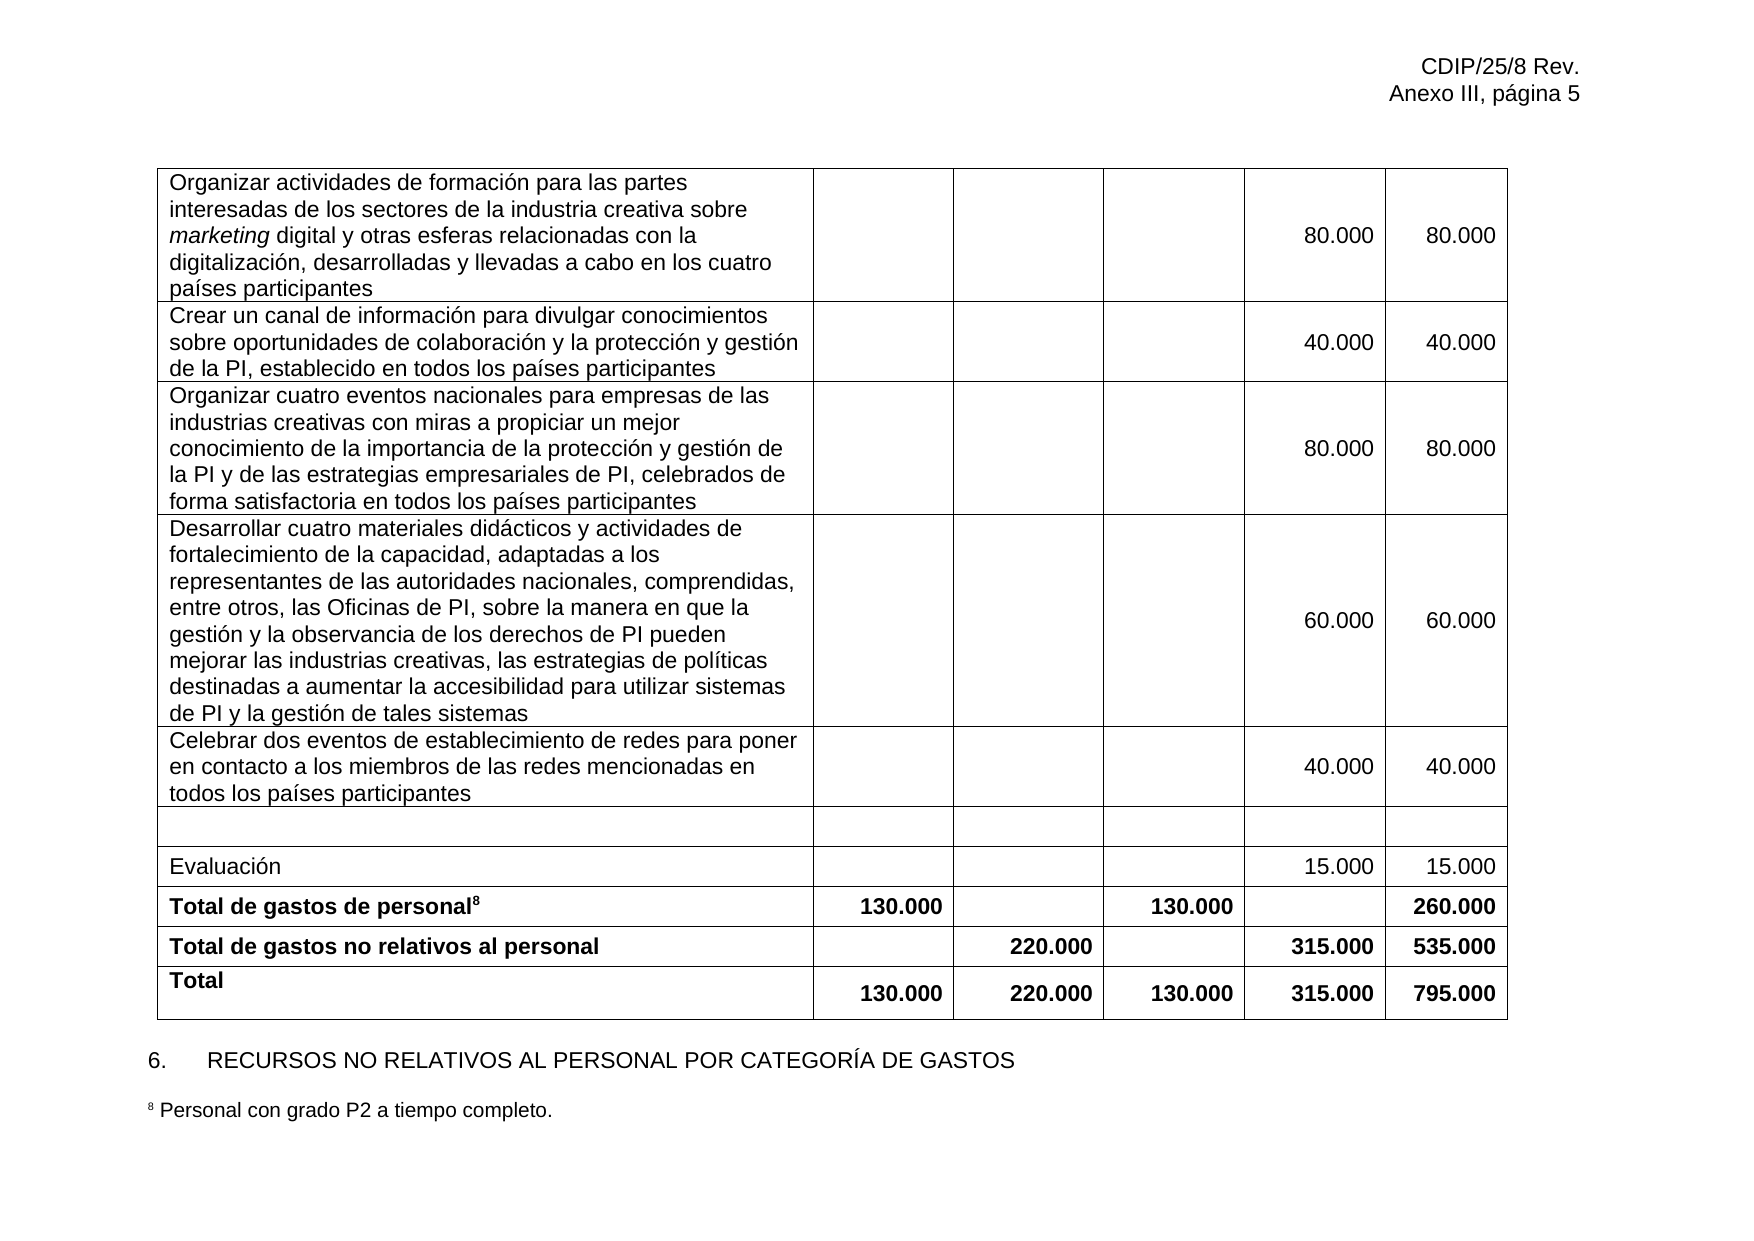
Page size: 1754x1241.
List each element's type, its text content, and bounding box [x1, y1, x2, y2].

table_cell 260.000 [1386, 887, 1507, 926]
table_cell Organizar actividades de formación para las partes interesadas de los sectores de la industria creativa sobre marketing digital y otras esferas relacionadas con la digitalización, desarrolladas y llevadas a cabo en los cuatro países participantes [158, 169, 813, 301]
table_cell 15.000 [1245, 847, 1385, 886]
table_cell [1104, 807, 1244, 846]
table_cell 220.000 [954, 967, 1103, 1019]
table_cell Total de gastos de personal [158, 887, 813, 926]
table_cell [954, 807, 1103, 846]
table_cell 220.000 [954, 927, 1103, 966]
table_cell 315.000 [1245, 967, 1385, 1019]
list RECURSOS NO RELATIVOS AL PERSONAL POR CATEGORÍA DE GASTOS [148, 1047, 1580, 1073]
table_cell 60.000 [1386, 515, 1507, 726]
table_cell 15.000 [1386, 847, 1507, 886]
table_cell Total de gastos no relativos al personal [158, 927, 813, 966]
table_cell [814, 302, 953, 381]
table_cell 40.000 [1245, 727, 1385, 806]
table_cell 40.000 [1245, 302, 1385, 381]
table_cell 80.000 [1245, 382, 1385, 514]
table_cell 130.000 [814, 967, 953, 1019]
table_cell [814, 807, 953, 846]
table_cell [814, 382, 953, 514]
table_cell [1104, 927, 1244, 966]
table_cell Evaluación [158, 847, 813, 886]
table_cell [1104, 727, 1244, 806]
table_cell [158, 807, 813, 846]
table_cell [1245, 887, 1385, 926]
table_cell [1104, 847, 1244, 886]
table_cell [954, 302, 1103, 381]
table_cell Crear un canal de información para divulgar conocimientos sobre oportunidades de colaboración y la protección y gestión de la PI, establecido en todos los países participantes [158, 302, 813, 381]
table_cell Total [158, 967, 813, 1019]
table_cell [954, 515, 1103, 726]
table_cell [814, 169, 953, 301]
table_cell 40.000 [1386, 302, 1507, 381]
table_cell 80.000 [1245, 169, 1385, 301]
table_cell 130.000 [814, 887, 953, 926]
table_cell [1104, 382, 1244, 514]
table_cell Celebrar dos eventos de establecimiento de redes para poner en contacto a los miembros de las redes mencionadas en todos los países participantes [158, 727, 813, 806]
table_cell [1386, 807, 1507, 846]
table_cell [1104, 302, 1244, 381]
table_cell Desarrollar cuatro materiales didácticos y actividades de fortalecimiento de la capacidad, adaptadas a los representantes de las autoridades nacionales, comprendidas, entre otros, las Oficinas de PI, sobre la manera en que la gestión y la observancia de los derechos de PI pueden mejorar las industrias creativas, las estrategias de políticas destinadas a aumentar la accesibilidad para utilizar sistemas de PI y la gestión de tales sistemas [158, 515, 813, 726]
table_cell [814, 515, 953, 726]
table_cell 795.000 [1386, 967, 1507, 1019]
table_cell 130.000 [1104, 967, 1244, 1019]
table_cell [814, 927, 953, 966]
table_cell [954, 847, 1103, 886]
table_cell [954, 382, 1103, 514]
table_cell [954, 887, 1103, 926]
table_cell 315.000 [1245, 927, 1385, 966]
table_cell 80.000 [1386, 169, 1507, 301]
table_cell [814, 727, 953, 806]
table_cell [954, 169, 1103, 301]
table_cell [814, 847, 953, 886]
table_cell 130.000 [1104, 887, 1244, 926]
table_cell 40.000 [1386, 727, 1507, 806]
table_cell 60.000 [1245, 515, 1385, 726]
table_cell [954, 727, 1103, 806]
table_cell 535.000 [1386, 927, 1507, 966]
table_cell [1104, 515, 1244, 726]
table_cell 80.000 [1386, 382, 1507, 514]
table_cell [1104, 169, 1244, 301]
table_cell Organizar cuatro eventos nacionales para empresas de las industrias creativas con miras a propiciar un mejor conocimiento de la importancia de la protección y gestión de la PI y de las estrategias empresariales de PI, celebrados de forma satisfactoria en todos los países participantes [158, 382, 813, 514]
table_cell [1245, 807, 1385, 846]
